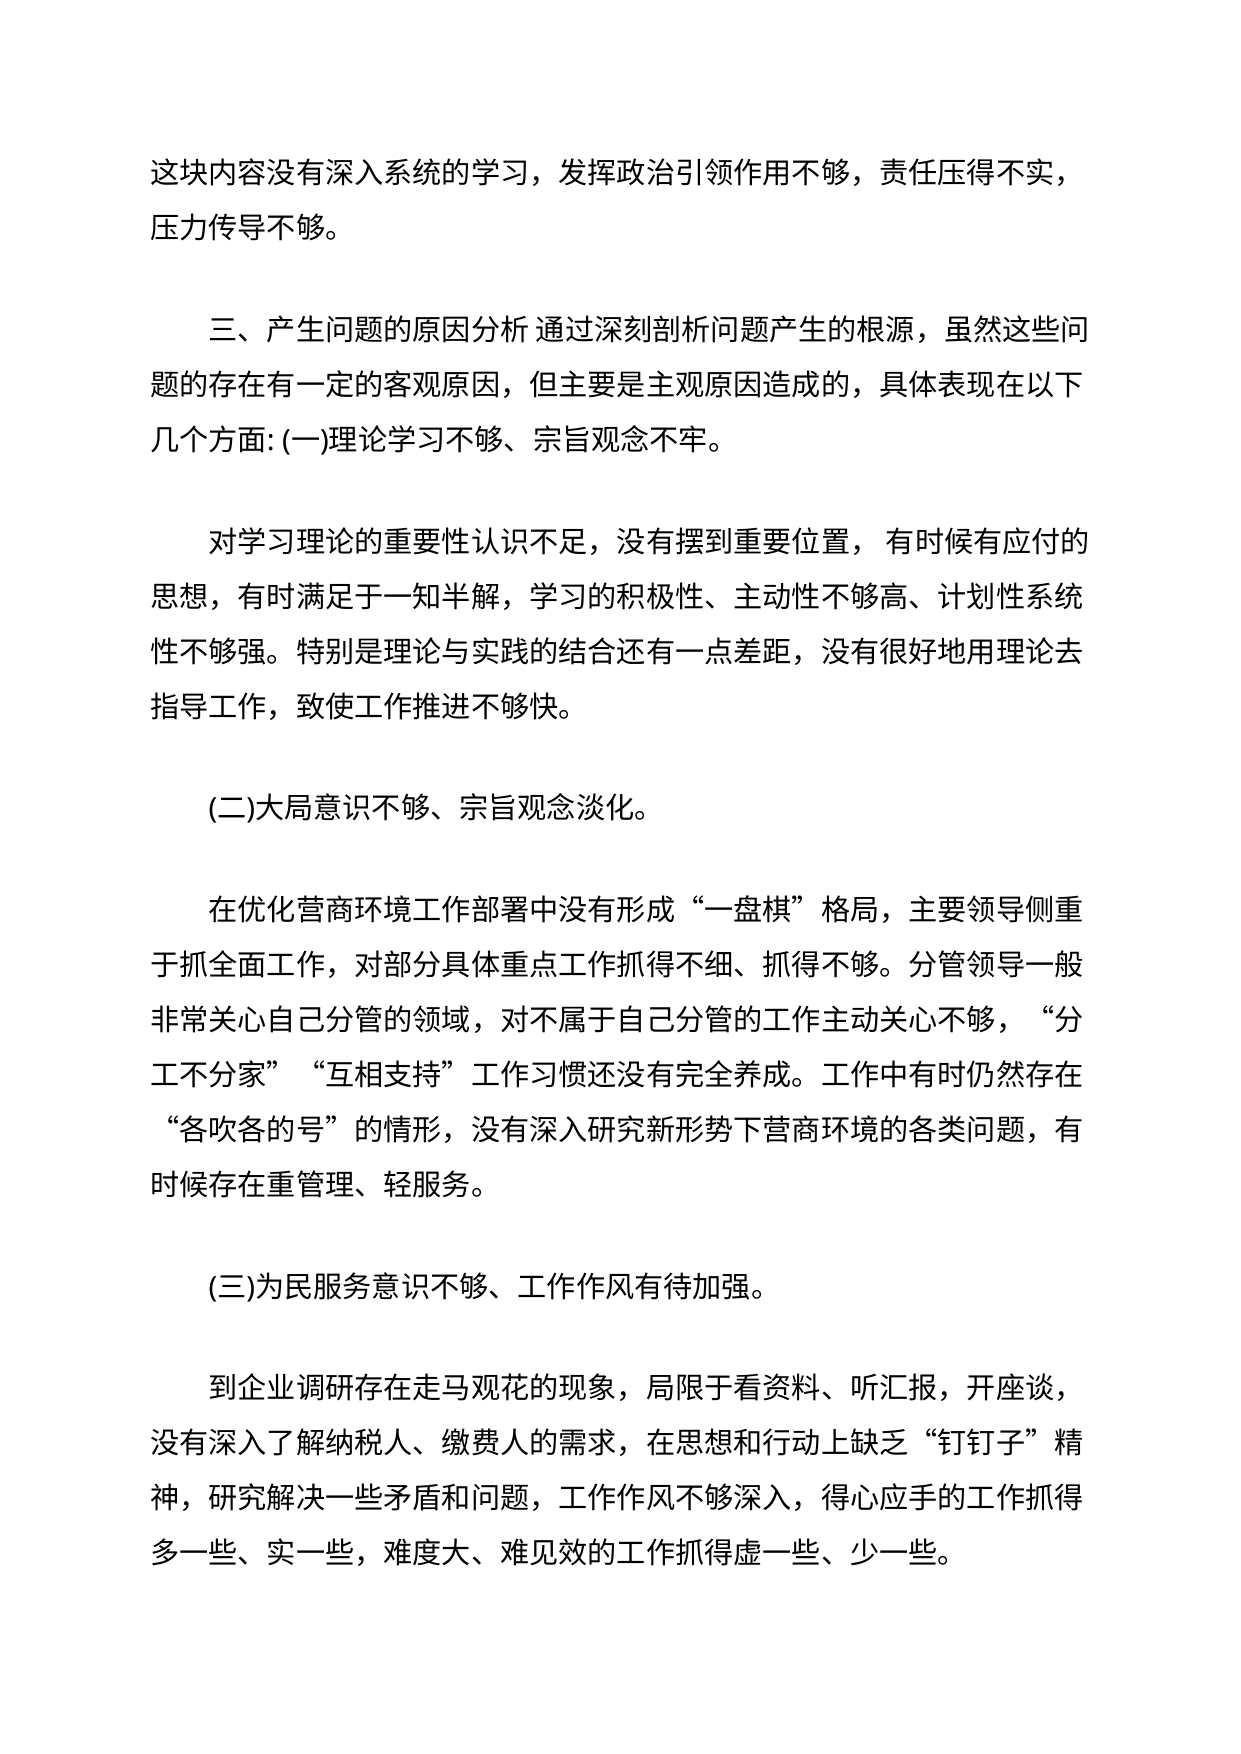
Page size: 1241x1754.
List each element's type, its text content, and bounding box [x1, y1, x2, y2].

text 在优化营商环境工作部署中没有形成“一盘棋”格局，主要领导侧重于抓全面工作，对部分具体重点工作抓得不细、抓得不够。分管领导一般非常关心自己分管的领域，对不属于自己分管的工作主动关心不够，“分工不分家”“互相支持”工作习惯还没有完全养成。工作中有时仍然存在“各吹各的号”的情形，没有深入研究新形势下营商环境的各类问题，有时候存在重管理、轻服务。 [150, 887, 1090, 1204]
text (二)大局意识不够、宗旨观念淡化。 [150, 785, 1090, 827]
text 到企业调研存在走马观花的现象，局限于看资料、听汇报，开座谈，没有深入了解纳税人、缴费人的需求，在思想和行动上缺乏“钉钉子”精神，研究解决一些矛盾和问题，工作作风不够深入，得心应手的工作抓得多一些、实一些，难度大、难见效的工作抓得虚一些、少一些。 [150, 1365, 1090, 1572]
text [150, 150, 1090, 247]
text (三)为民服务意识不够、工作作风有待加强。 [150, 1263, 1090, 1306]
text 对学习理论的重要性认识不足，没有摆到重要位置， 有时候有应付的思想，有时满足于一知半解，学习的积极性、主动性不够高、计划性系统性不够强。特别是理论与实践的结合还有一点差距，没有很好地用理论去指导工作，致使工作推进不够快。 [150, 518, 1090, 725]
text 三、产生问题的原因分析 通过深刻剖析问题产生的根源，虽然这些问题的存在有一定的客观原因，但主要是主观原因造成的，具体表现在以下几个方面: (一)理论学习不够、宗旨观念不牢。 [150, 307, 1090, 459]
